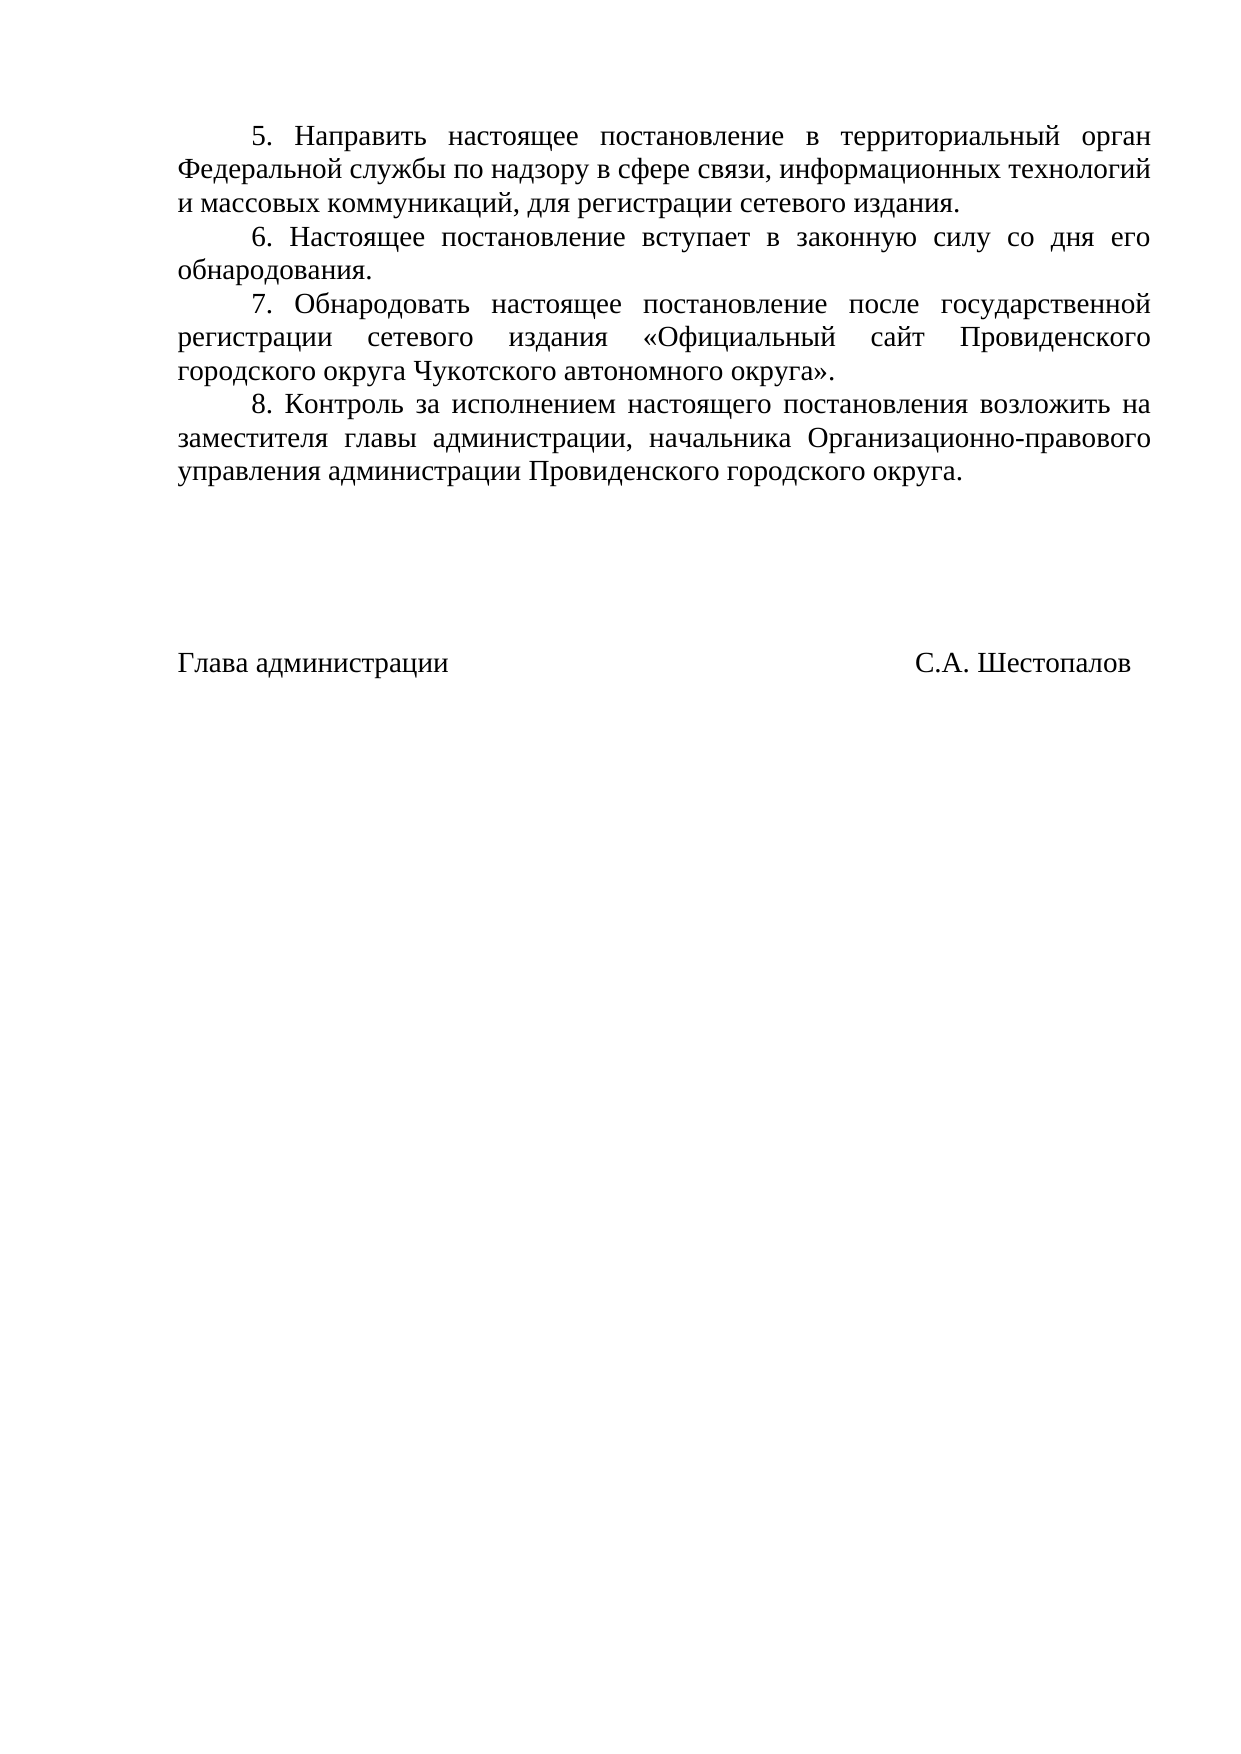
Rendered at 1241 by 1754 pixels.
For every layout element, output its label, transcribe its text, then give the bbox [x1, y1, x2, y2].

text 5. Направить настоящее постановление в территориальный орган Федеральной службы по надзору в сфере связи, информационных технологий и массовых коммуникаций, для регистрации сетевого издания. [177, 118, 1152, 152]
text 5. Направить настоящее постановление в территориальный орган Федеральной службы по надзору в сфере связи, информационных технологий и массовых коммуникаций, для регистрации сетевого издания. [513, 185, 1152, 219]
text 7. Обнародовать настоящее постановление после государственной регистрации сетевого издания «Официальный сайт Провиденского городского округа Чукотского автономного округа». [177, 286, 1152, 386]
text 6. Настоящее постановление вступает в законную силу со дня его обнародования. [177, 219, 1152, 286]
text Глава администрации С.А. Шестопалов [177, 645, 1152, 679]
text 8. Контроль за исполнением настоящего постановления возложить на заместителя главы администрации, начальника Организационно-правового управления администрации Провиденского городского округа. [177, 386, 1152, 487]
